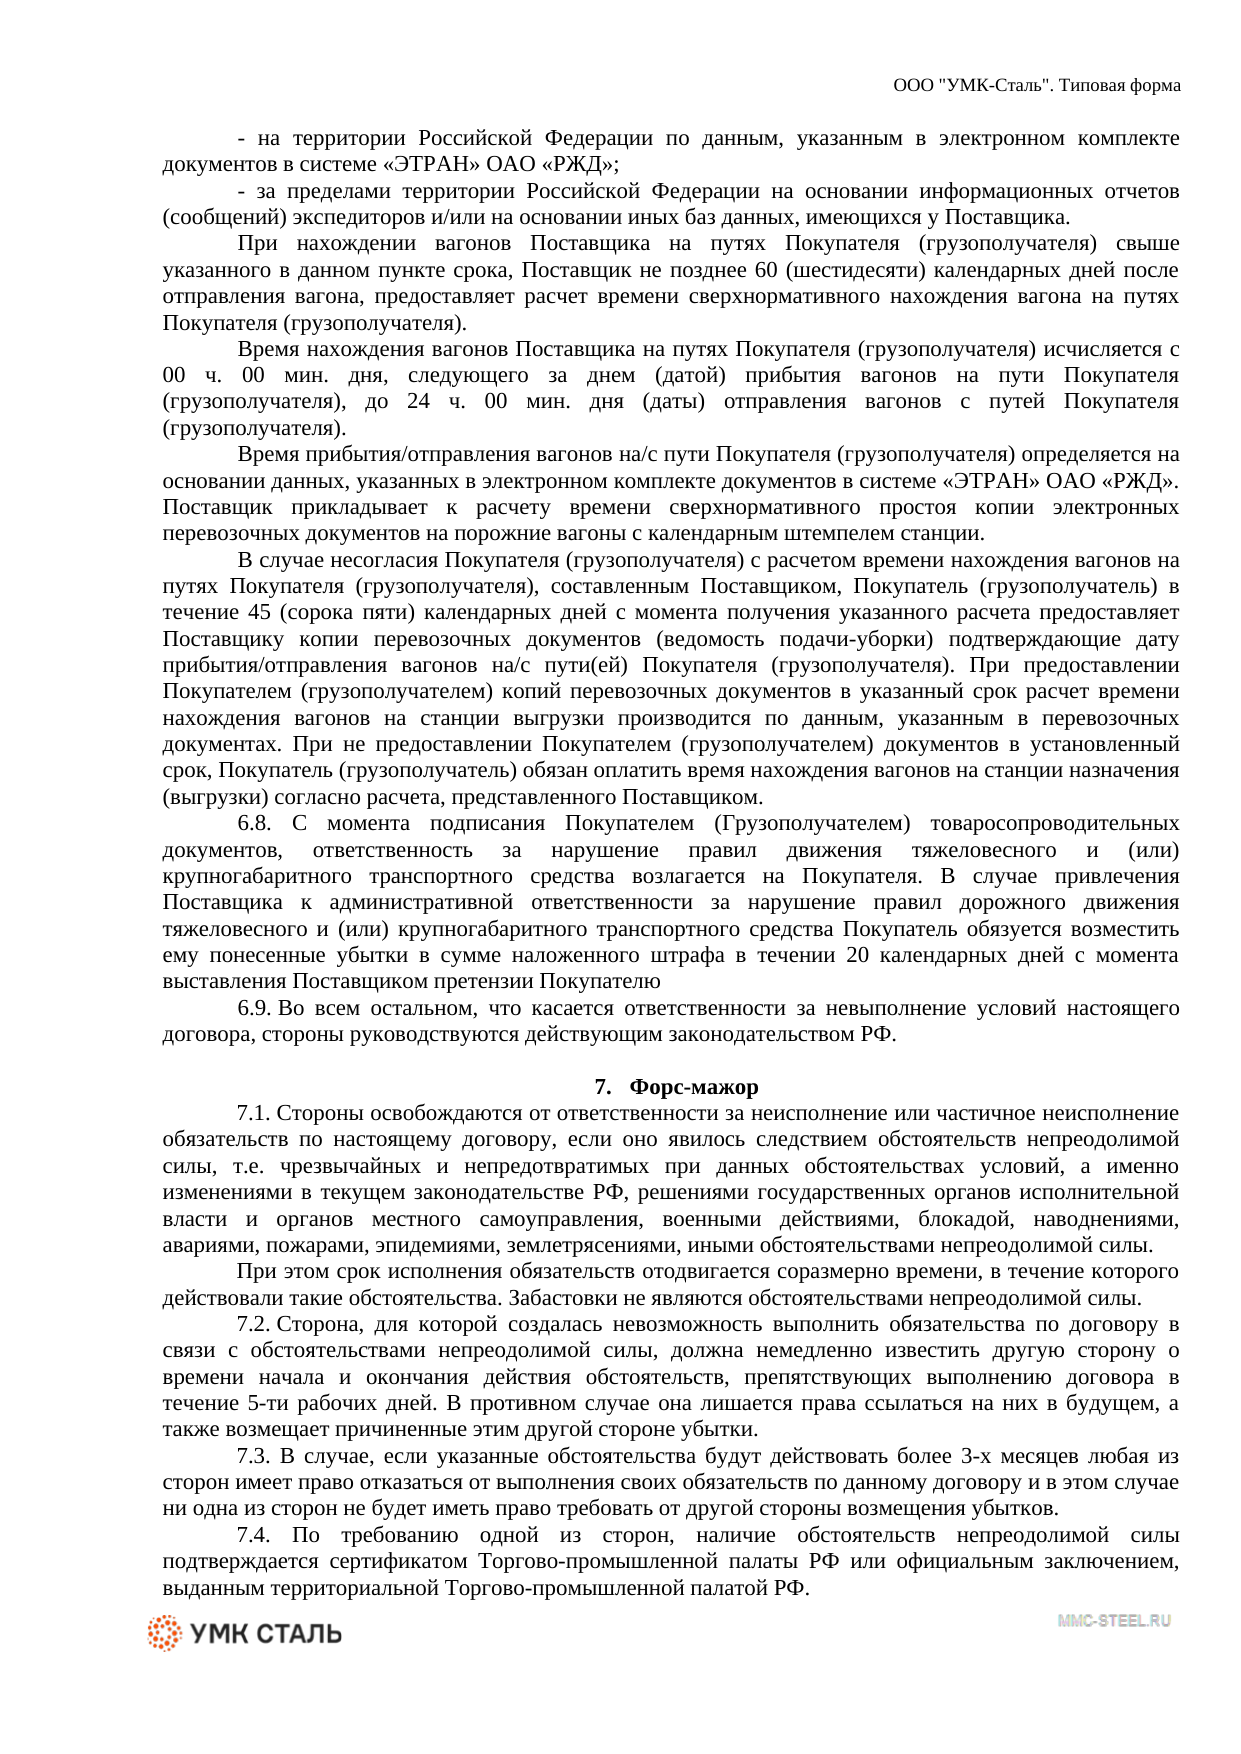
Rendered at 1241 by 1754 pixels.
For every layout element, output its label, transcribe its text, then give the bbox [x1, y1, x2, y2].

text 7.3. В случае, если указанные обстоятельства будут действовать более 3-х месяцев любая из сторон имеет право отказаться от выполнения своих обязательств по данному договору и в этом случае ни одна из сторон не будет иметь право требовать от другой стороны возмещения убытков. [162, 1442, 1181, 1521]
text - на территории Российской Федерации по данным, указанным в электронном комплекте документов в системе «ЭТРАН» ОАО «РЖД»; [162, 124, 1181, 177]
text 6.8. С момента подписания Покупателем (Грузополучателем) товаросопроводительных документов, ответственность за нарушение правил движения тяжеловесного и (или) крупногабаритного транспортного средства возлагается на Покупателя. В случае привлечения Поставщика к административной ответственности за нарушение правил дорожного движения тяжеловесного и (или) крупногабаритного транспортного средства Покупатель обязуется возместить ему понесенные убытки в сумме наложенного штрафа в течении 20 календарных дней с момента выставления Поставщиком претензии Покупателю [162, 809, 1181, 994]
text При этом срок исполнения обязательств отодвигается соразмерно времени, в течение которого действовали такие обстоятельства. Забастовки не являются обстоятельствами непреодолимой силы. [162, 1257, 1181, 1310]
text 7.1. Стороны освобождаются от ответственности за неисполнение или частичное неисполнение обязательств по настоящему договору, если оно явилось следствием обстоятельств непреодолимой силы, т.е. чрезвычайных и непредотвратимых при данных обстоятельствах условий, а именно изменениями в текущем законодательстве РФ, решениями государственных органов исполнительной власти и органов местного самоуправления, военными действиями, блокадой, наводнениями, авариями, пожарами, эпидемиями, землетрясениями, иными обстоятельствами непреодолимой силы. [162, 1099, 1181, 1257]
text Время нахождения вагонов Поставщика на путях Покупателя (грузополучателя) исчисляется с 00 ч. 00 мин. дня, следующего за днем (датой) прибытия вагонов на пути Покупателя (грузополучателя), до 24 ч. 00 мин. дня (даты) отправления вагонов с путей Покупателя (грузополучателя). [162, 335, 1181, 440]
picture [735, 1604, 1185, 1652]
text В случае несогласия Покупателя (грузополучателя) с расчетом времени нахождения вагонов на путях Покупателя (грузополучателя), составленным Поставщиком, Покупатель (грузополучатель) в течение 45 (сорока пяти) календарных дней с момента получения указанного расчета предоставляет Поставщику копии перевозочных документов (ведомость подачи-уборки) подтверждающие дату прибытия/отправления вагонов на/с пути(ей) Покупателя (грузополучателя). При предоставлении Покупателем (грузополучателем) копий перевозочных документов в указанный срок расчет времени нахождения вагонов на станции выгрузки производится по данным, указанным в перевозочных документах. При не предоставлении Покупателем (грузополучателем) документов в установленный срок, Покупатель (грузополучатель) обязан оплатить время нахождения вагонов на станции назначения (выгрузки) согласно расчета, представленного Поставщиком. [162, 546, 1181, 809]
text Время прибытия/отправления вагонов на/с пути Покупателя (грузополучателя) определяется на основании данных, указанных в электронном комплекте документов в системе «ЭТРАН» ОАО «РЖД». Поставщик прикладывает к расчету времени сверхнормативного простоя копии электронных перевозочных документов на порожние вагоны с календарным штемпелем станции. [162, 440, 1181, 546]
text 7. Форс-мажор [0, 1073, 1181, 1099]
text При нахождении вагонов Поставщика на путях Покупателя (грузополучателя) свыше указанного в данном пункте срока, Поставщик не позднее 60 (шестидесяти) календарных дней после отправления вагона, предоставляет расчет времени сверхнормативного нахождения вагона на путях Покупателя (грузополучателя). [162, 229, 1181, 335]
text 7.2. Сторона, для которой создалась невозможность выполнить обязательства по договору в связи с обстоятельствами непреодолимой силы, должна немедленно известить другую сторону о времени начала и окончания действия обстоятельств, препятствующих выполнению договора в течение 5-ти рабочих дней. В противном случае она лишается права ссылаться на них в будущем, а также возмещает причиненные этим другой стороне убытки. [162, 1310, 1181, 1442]
text 6.9. Во всем остальном, что касается ответственности за невыполнение условий настоящего договора, стороны руководствуются действующим законодательством РФ. [162, 994, 1181, 1046]
text - за пределами территории Российской Федерации на основании информационных отчетов (сообщений) экспедиторов и/или на основании иных баз данных, имеющихся у Поставщика. [162, 177, 1181, 229]
picture [147, 1615, 342, 1652]
text 7.4. По требованию одной из сторон, наличие обстоятельств непреодолимой силы подтверждается сертификатом Торгово-промышленной палаты РФ или официальным заключением, выданным территориальной Торгово-промышленной палатой РФ. [162, 1521, 1181, 1600]
